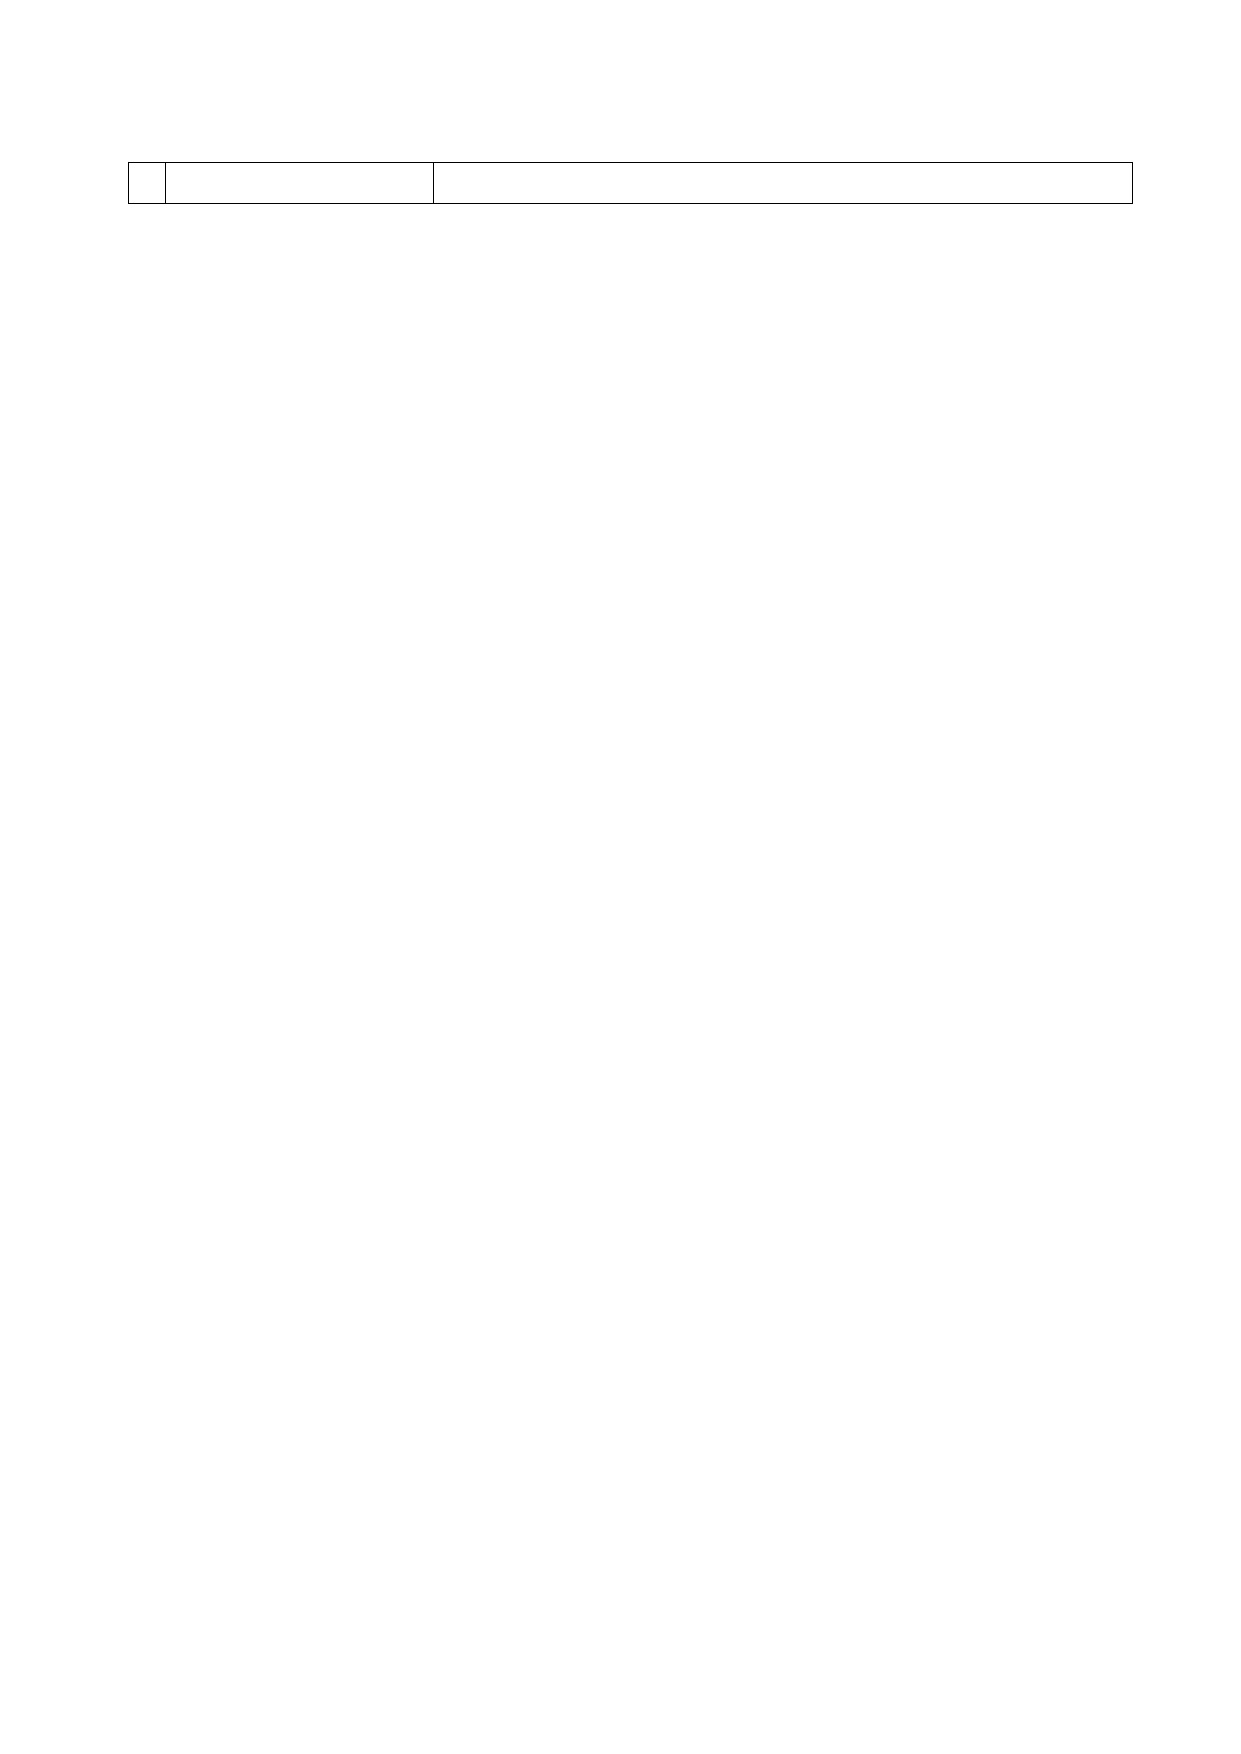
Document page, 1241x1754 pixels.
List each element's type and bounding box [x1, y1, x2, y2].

table_cell [434, 163, 1132, 203]
table_cell [166, 163, 433, 203]
